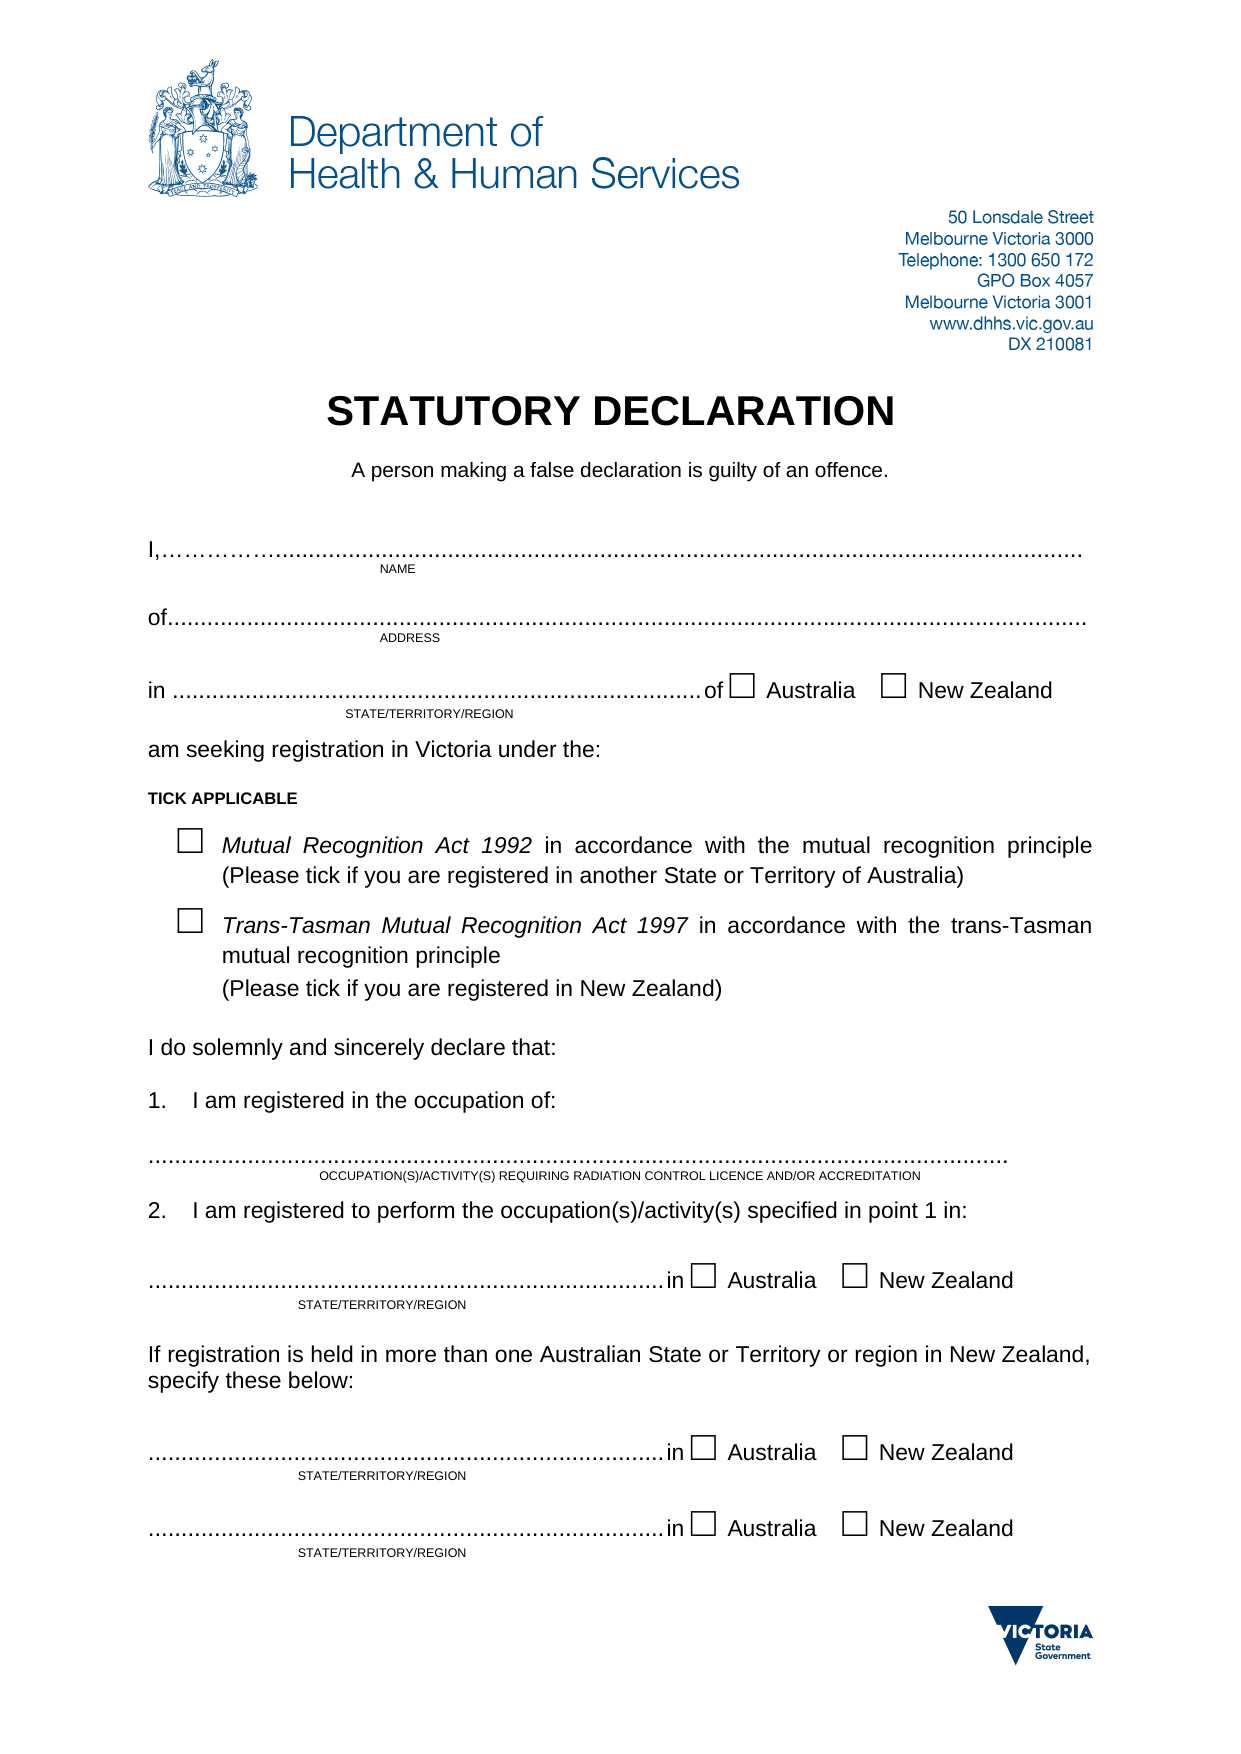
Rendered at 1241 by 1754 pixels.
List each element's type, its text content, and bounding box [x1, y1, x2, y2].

list I am registered in the occupation of: [148, 1087, 1092, 1113]
text ..............................................................................in □ Australia □ New Zealand [148, 1250, 1092, 1298]
list I am registered to perform the occupation(s)/activity(s) specified in point 1 in: [148, 1197, 1092, 1223]
text .................................................................................................................................. [148, 1141, 1092, 1168]
text STATUTORY DECLARATION [129, 386, 1092, 434]
text ..............................................................................in □ Australia □ New Zealand [148, 1421, 1092, 1469]
text STATE/TERRITORY/REGION [223, 1546, 1092, 1560]
text (Please tick if you are registered in New Zealand) [222, 975, 1092, 1001]
text TICK APPLICABLE [148, 789, 1092, 808]
text ..............................................................................in □ Australia □ New Zealand [148, 1498, 1092, 1546]
text NAME [148, 562, 1092, 577]
text in ................................................................................of □ Australia □ New Zealand [148, 659, 1092, 707]
text □ Mutual Recognition Act 1992 in accordance with the mutual recognition principle (Please tick if you are registered in another State or Territory of Australia) [177, 814, 1092, 888]
text STATE/TERRITORY/REGION [223, 1469, 1092, 1483]
text STATE/TERRITORY/REGION [148, 707, 1092, 722]
text □ Trans-Tasman Mutual Recognition Act 1997 in accordance with the trans-Tasman mutual recognition principle [177, 894, 1092, 969]
text am seeking registration in Victoria under the: [148, 736, 1092, 762]
text I,…………….......................................................................................................................... [148, 534, 1092, 562]
text ADDRESS [148, 631, 1092, 645]
text If registration is held in more than one Australian State or Territory or region in New Zealand, specify these below: [148, 1341, 1092, 1393]
text STATE/TERRITORY/REGION [223, 1298, 1092, 1312]
text A person making a false declaration is guilty of an offence. [148, 458, 1092, 482]
picture [0, 0, 1236, 350]
text of........................................................................................................................................... [148, 603, 1092, 631]
text I do solemnly and sincerely declare that: [148, 1034, 1092, 1060]
picture [0, 1576, 1236, 1752]
text OCCUPATION(S)/ACTIVITY(S) REQUIRING RADIATION CONTROL LICENCE AND/OR ACCREDITATION [148, 1168, 1092, 1183]
